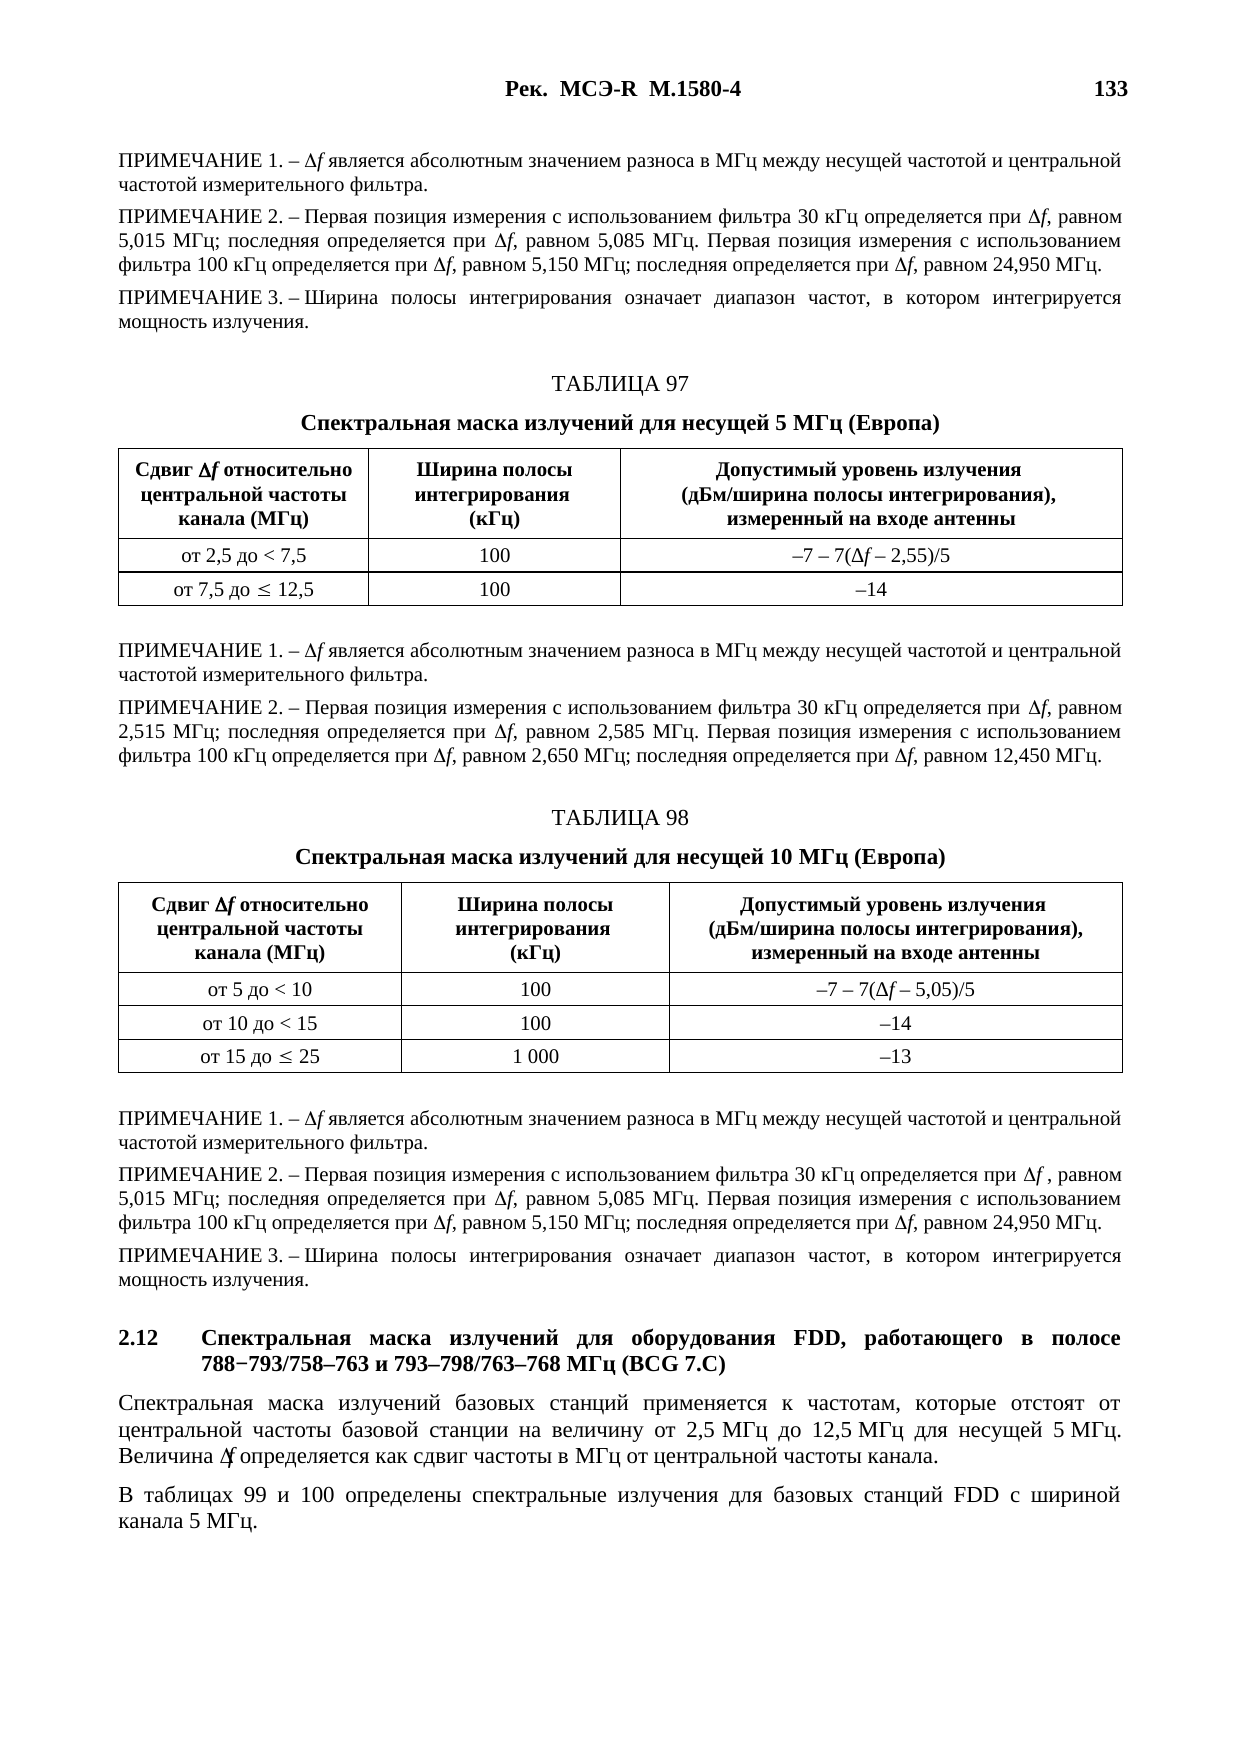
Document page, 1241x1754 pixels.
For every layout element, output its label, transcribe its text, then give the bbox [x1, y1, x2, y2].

title Спектральная маска излучений для несущей 10 МГц (Европа) [118, 843, 1122, 869]
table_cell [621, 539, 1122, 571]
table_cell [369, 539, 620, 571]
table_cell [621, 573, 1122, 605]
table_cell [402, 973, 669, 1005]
text ПРИМЕЧАНИЕ 1. – f является абсолютным значением разноса в МГц между несущей частотой и центральной частотой измерительного фильтра. [118, 638, 1122, 686]
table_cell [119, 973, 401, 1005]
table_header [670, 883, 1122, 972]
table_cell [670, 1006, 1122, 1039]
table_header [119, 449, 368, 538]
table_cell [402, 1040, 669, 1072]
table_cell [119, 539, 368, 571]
text ПРИМЕЧАНИЕ 1. – f является абсолютным значением разноса в МГц между несущей частотой и центральной частотой измерительного фильтра. [118, 148, 1122, 196]
text В таблицах 99 и 100 определены спектральные излучения для базовых станций FDD с шириной канала 5 МГц. [118, 1481, 1122, 1534]
text ТАБЛИЦА 97 [118, 370, 1122, 397]
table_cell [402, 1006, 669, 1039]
text ПРИМЕЧАНИЕ 1. – f является абсолютным значением разноса в МГц между несущей частотой и центральной частотой измерительного фильтра. [118, 1106, 1122, 1154]
subtitle 2.12 Спектральная маска излучений для оборудования FDD, работающего в полосе 788−793/758–763 и 793–798/763–768 МГц (BCG 7.C) [118, 1324, 1122, 1377]
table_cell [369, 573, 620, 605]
text ПРИМЕЧАНИЕ 3. – Ширина полосы интегрирования означает диапазон частот, в котором интегрируется мощность излучения. [118, 1243, 1122, 1291]
text ПРИМЕЧАНИЕ 2. – Первая позиция измерения с использованием фильтра 30 кГц определяется при f, равном 5,015 МГц; последняя определяется при f, равном 5,085 МГц. Первая позиция измерения с использованием фильтра 100 кГц определяется при f, равном 5,150 МГц; последняя определяется при f, равном 24,950 МГц. [118, 204, 1122, 276]
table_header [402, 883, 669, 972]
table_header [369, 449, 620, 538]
text Спектральная маска излучений базовых станций применяется к частотам, которые отстоят от центральной частоты базовой станции на величину от 2,5 МГц до 12,5 МГц для несущей 5 МГц. Величина f определяется как сдвиг частоты в МГц от центральной частоты канала. [118, 1389, 1122, 1468]
text ПРИМЕЧАНИЕ 3. – Ширина полосы интегрирования означает диапазон частот, в котором интегрируется мощность излучения. [118, 285, 1122, 333]
text ПРИМЕЧАНИЕ 2. – Первая позиция измерения с использованием фильтра 30 кГц определяется при f , равном 5,015 МГц; последняя определяется при f, равном 5,085 МГц. Первая позиция измерения с использованием фильтра 100 кГц определяется при f, равном 5,150 МГц; последняя определяется при f, равном 24,950 МГц. [118, 1162, 1122, 1234]
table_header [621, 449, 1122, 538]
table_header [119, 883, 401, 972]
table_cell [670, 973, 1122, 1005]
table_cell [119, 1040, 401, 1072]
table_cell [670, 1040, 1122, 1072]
title Спектральная маска излучений для несущей 5 МГц (Европа) [118, 409, 1122, 436]
text ПРИМЕЧАНИЕ 2. – Первая позиция измерения с использованием фильтра 30 кГц определяется при f, равном 2,515 МГц; последняя определяется при f, равном 2,585 МГц. Первая позиция измерения с использованием фильтра 100 кГц определяется при f, равном 2,650 МГц; последняя определяется при f, равном 12,450 МГц. [118, 695, 1122, 767]
text ТАБЛИЦА 98 [118, 804, 1122, 831]
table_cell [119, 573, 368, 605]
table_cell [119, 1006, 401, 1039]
